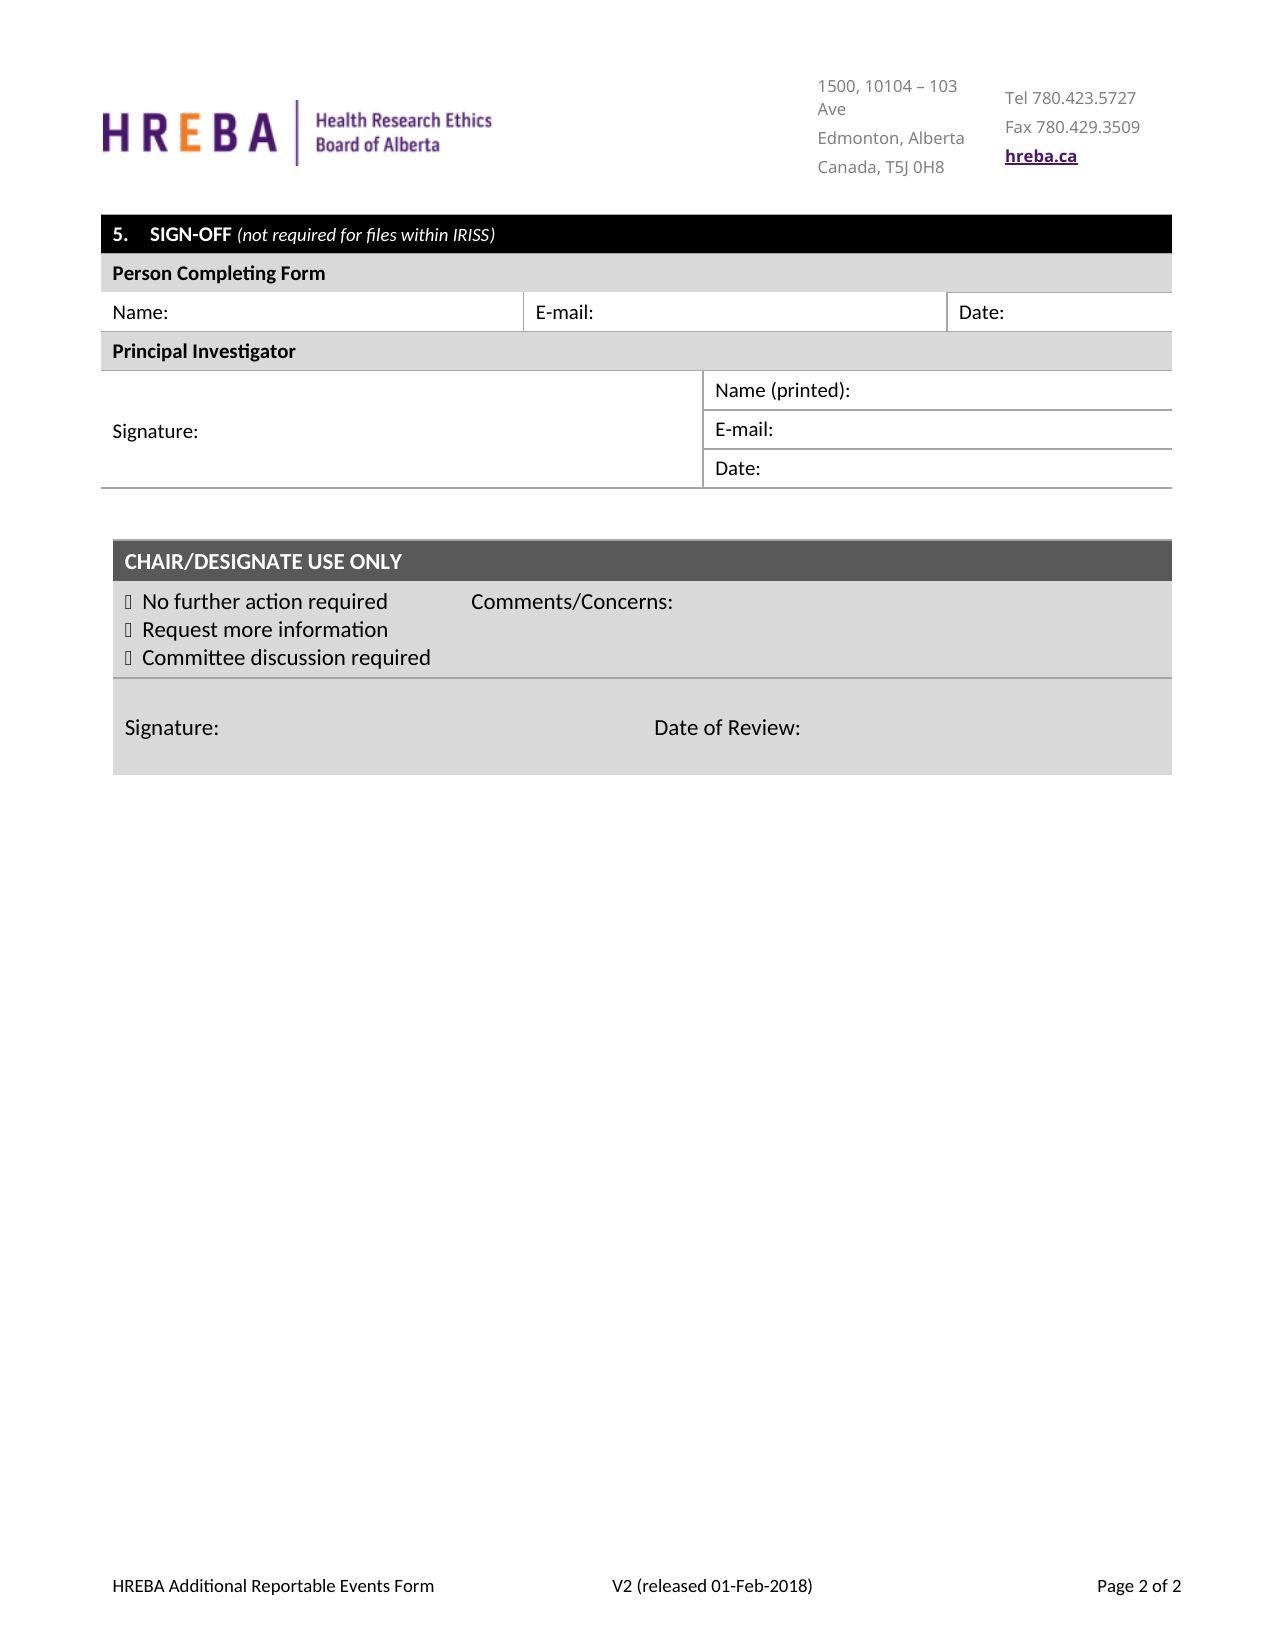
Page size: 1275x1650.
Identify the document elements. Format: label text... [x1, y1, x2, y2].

table_cell Name: [101, 292, 523, 331]
table_cell Date: [704, 450, 1172, 487]
table_cell Name (printed): [704, 371, 1172, 409]
table_cell Comments/Concerns: [459, 581, 1172, 677]
picture [103, 100, 492, 166]
table_header CHAIR/DESIGNATE USE ONLY [113, 541, 1172, 581]
table_cell Date: [948, 293, 1172, 331]
table_cell Date of Review: [642, 679, 1172, 775]
table_cell Principal Investigator [101, 332, 1172, 370]
table_cell E-mail: [704, 411, 1172, 448]
table_cell Signature: [101, 371, 702, 487]
table_cell SIGN-OFF (not required for files within IRISS) [101, 215, 1172, 253]
table_cell Signature: [113, 679, 642, 775]
table_cell No further action required Request more information Committee discussion required [113, 581, 459, 677]
table_cell Person Completing Form [101, 254, 1172, 292]
table_cell E-mail: [524, 292, 946, 331]
